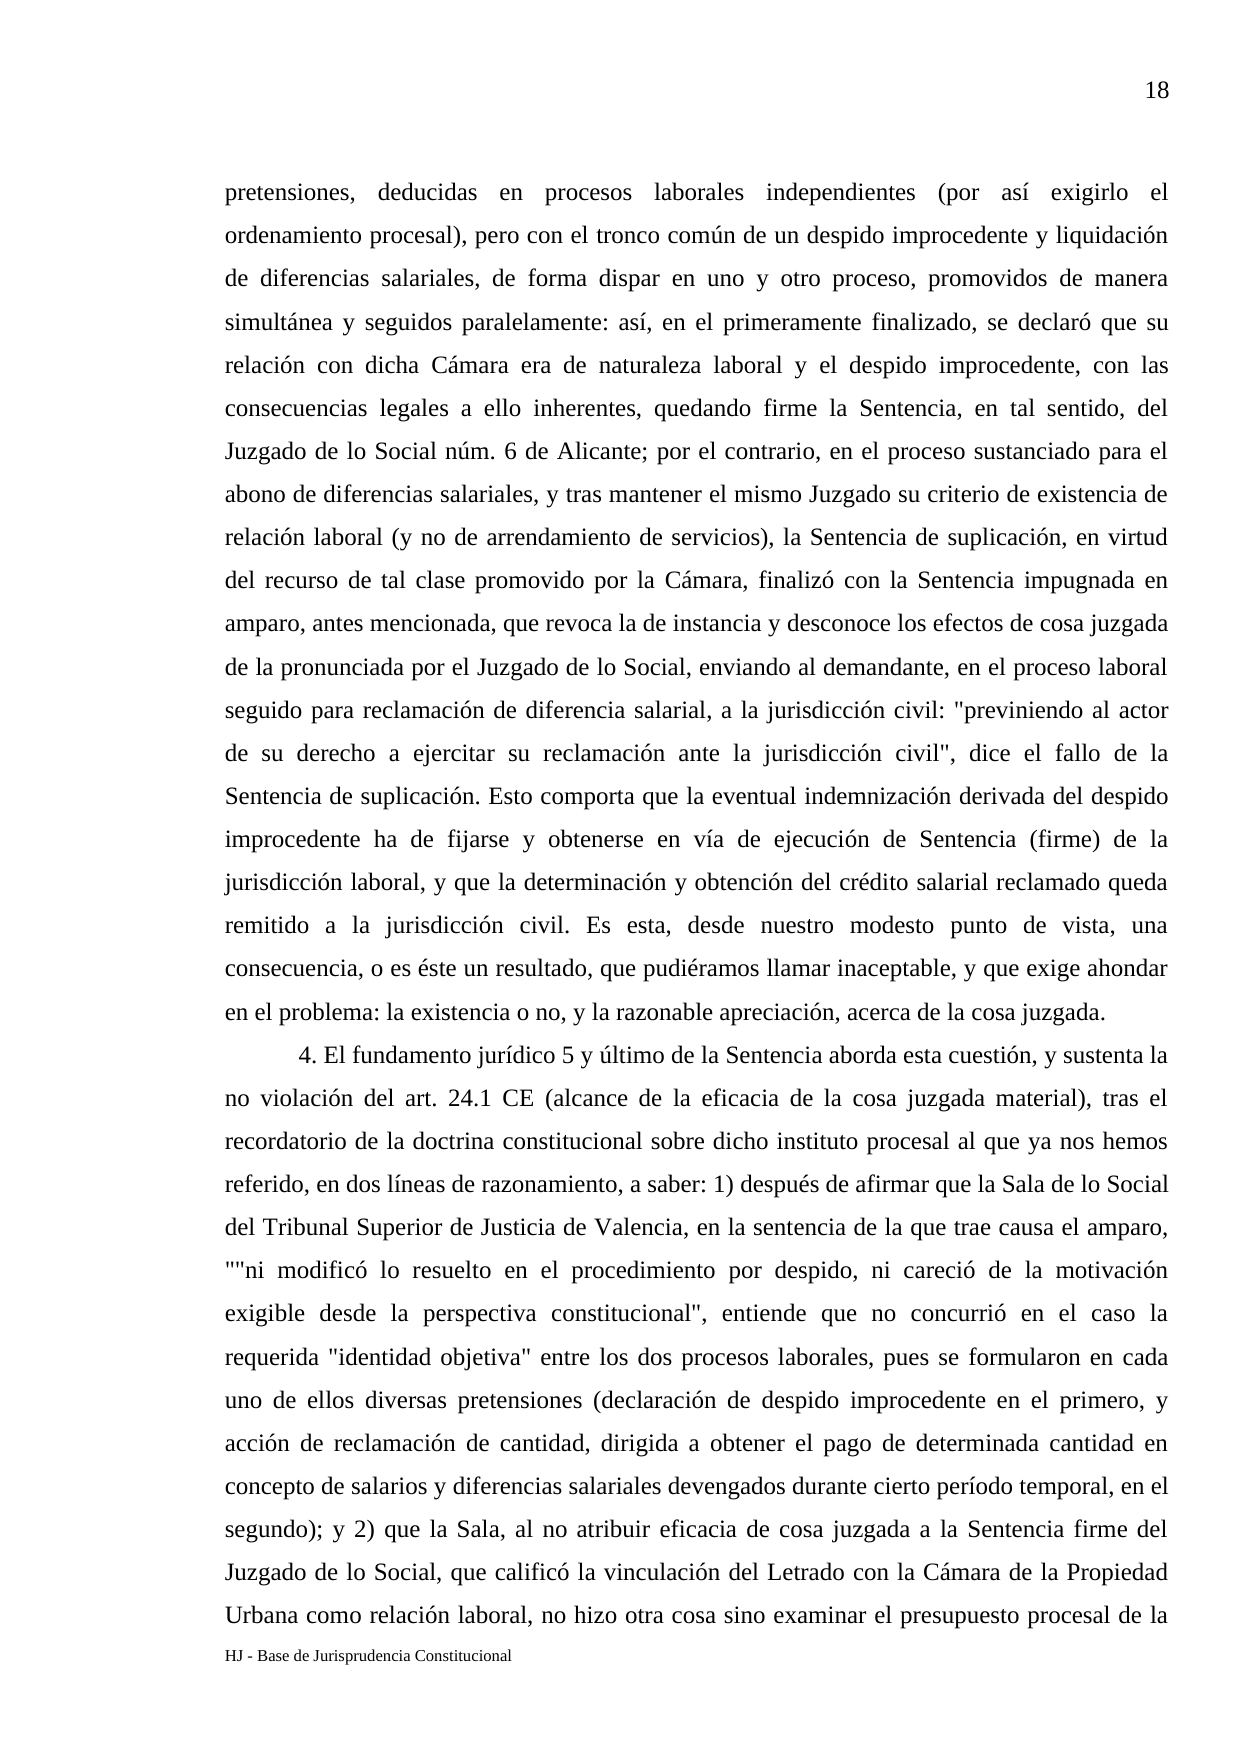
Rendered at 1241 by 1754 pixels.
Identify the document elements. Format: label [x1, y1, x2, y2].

text [224, 1040, 1169, 1629]
text [224, 177, 1169, 1025]
